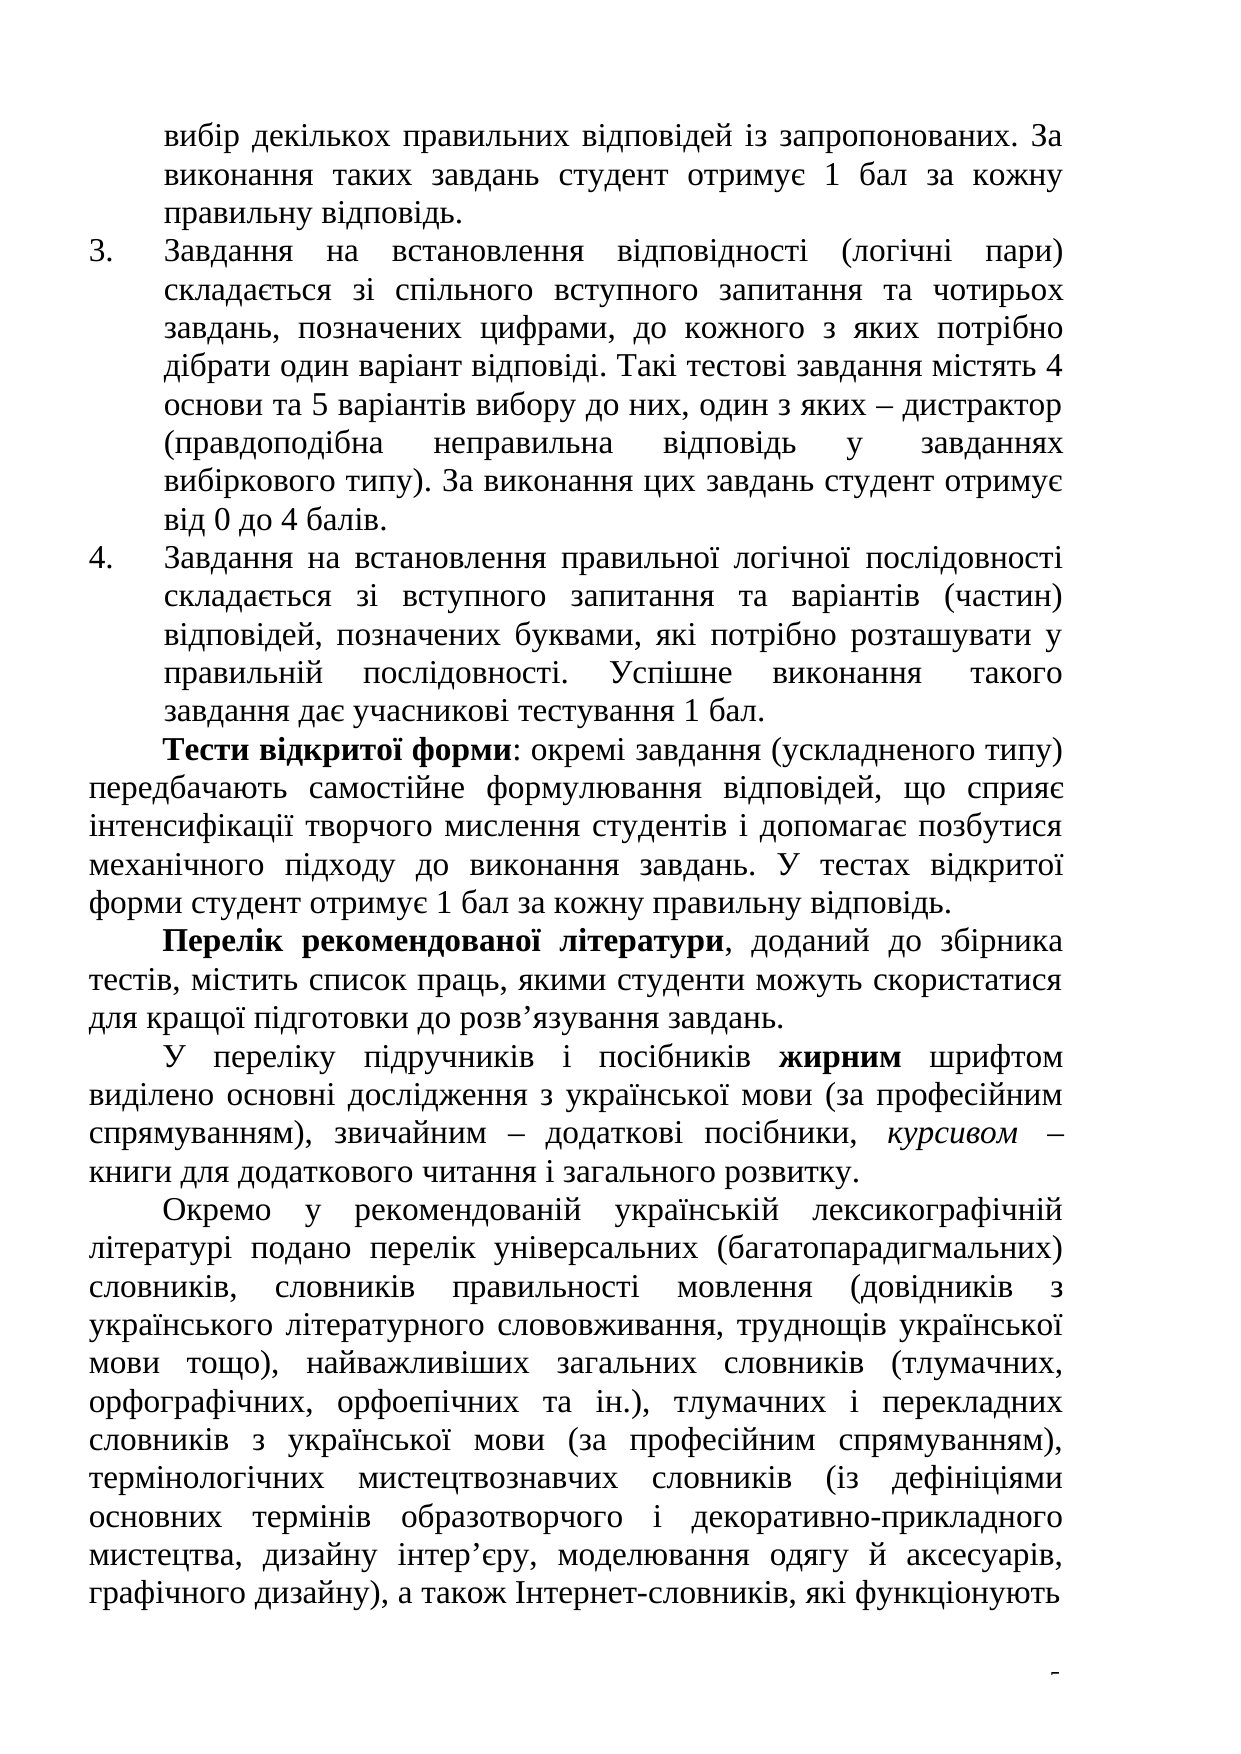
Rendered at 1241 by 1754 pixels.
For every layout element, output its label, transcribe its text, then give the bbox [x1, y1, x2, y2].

text Перелік рекомендованої літератури, доданий до збірника тестів, містить список праць, якими студенти можуть скористатися для кращої підготовки до розв’язування завдань. [88, 921, 1063, 1036]
text Окремо у рекомендованій українській лексикографічній літературі подано перелік універсальних (багатопарадигмальних) словників, словників правильності мовлення (довідників з українського літературного слововживання, труднощів української мови тощо), найважливіших загальних словників (тлумачних, орфографічних, орфоепічних та ін.), тлумачних і перекладних словників з української мови (за професійним спрямуванням), термінологічних мистецтвознавчих словників (із дефініціями основних термінів образотворчого і декоративно-прикладного мистецтва, дизайну інтер’єру, моделювання одягу й аксесуарів, графічного дизайну), а також Інтернет-словників, які функціонують [88, 1189, 1063, 1611]
text Тести відкритої форми: окремі завдання (ускладненого типу) передбачають самостійне формулювання відповідей, що сприяє інтенсифікації творчого мислення студентів і допомагає позбутися механічного підходу до виконання завдань. У тестах відкритої форми студент отримує 1 бал за кожну правильну відповідь. [88, 729, 1063, 921]
list Завдання на встановлення відповідності (логічні пари) складається зі спільного вступного запитання та чотирьох завдань, позначених цифрами, до кожного з яких потрібно дібрати один варіант відповіді. Такі тестові завдання містять 4 основи та 5 варіантів вибору до них, один з яких – дистрактор (правдоподібна неправильна відповідь у завданнях вибіркового типу). За виконання цих завдань студент отримує від 0 до 4 балів. [88, 231, 1064, 537]
text У переліку підручників і посібників жирним шрифтом виділено основні дослідження з української мови (за професійним спрямуванням), звичайним – додаткові посібники, курсивом – книги для додаткового читання і загального розвитку. [88, 1036, 1064, 1189]
text вибір декількох правильних відповідей із запропонованих. За виконання таких завдань студент отримує 1 бал за кожну правильну відповідь. [163, 116, 1063, 231]
list Завдання на встановлення правильної логічної послідовності складається зі вступного запитання та варіантів (частин) відповідей, позначених буквами, які потрібно розташувати у правильній послідовності. Успішне виконання такого завдання дає учасникові тестування 1 бал. [88, 537, 1063, 729]
